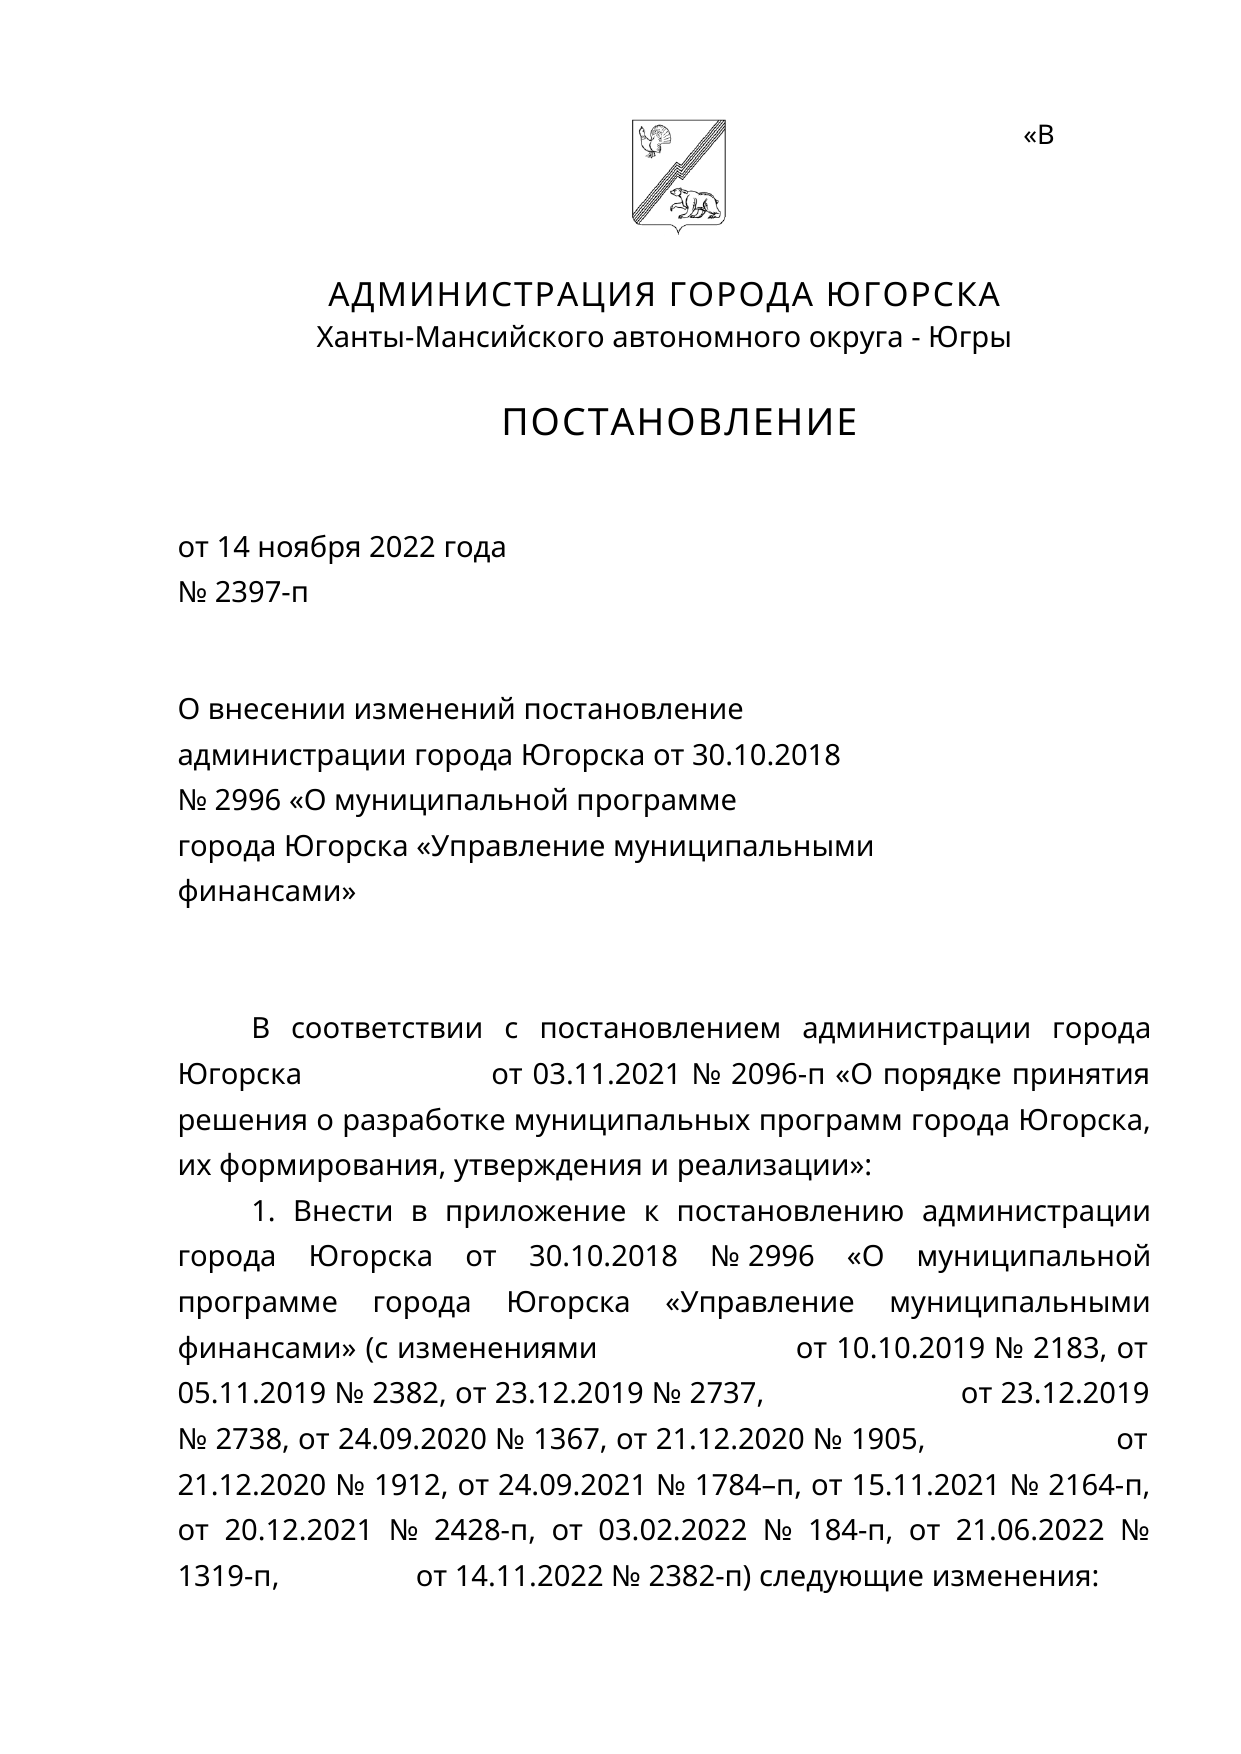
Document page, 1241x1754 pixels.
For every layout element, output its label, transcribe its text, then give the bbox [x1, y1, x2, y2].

text 1. Внести в приложение к постановлению администрации города Югорска от 30.10.2018 № 2996 «О муниципальной программе города Югорска «Управление муниципальными финансами» (с изменениями от 10.10.2019 № 2183, от 05.11.2019 № 2382, от 23.12.2019 № 2737, от 23.12.2019 № 2738, от 24.09.2020 № 1367, от 21.12.2020 № 1905, от 21.12.2020 № 1912, от 24.09.2021 № 1784–п, от 15.11.2021 № 2164-п, от 20.12.2021 № 2428-п, от 03.02.2022 № 184-п, от 21.06.2022 № 1319-п, от 14.11.2022 № 2382-п) следующие изменения: [177, 1190, 1152, 1595]
text администрации города Югорска от 30.10.2018 [177, 734, 1152, 773]
text Ханты-Мансийского автономного округа - Югры [177, 316, 1152, 356]
text № 2996 «О муниципальной программе [177, 779, 1152, 819]
text города Югорска «Управление муниципальными [177, 825, 1152, 865]
picture [631, 118, 727, 237]
text В соответствии с постановлением администрации города Югорска от 03.11.2021 № 2096-п «О порядке принятия решения о разработке муниципальных программ города Югорска, их формирования, утверждения и реализации»: [177, 1008, 1152, 1184]
list ПОСТАНОВЛЕНИЕ [177, 396, 1181, 447]
text финансами» [177, 871, 1152, 910]
text от 14 ноября 2022 года № 2397-п [177, 526, 1152, 639]
text АДМИНИСТРАЦИЯ ГОРОДА ЮГОРСКА [177, 271, 1152, 316]
text О внесении изменений постановление [177, 688, 1152, 728]
